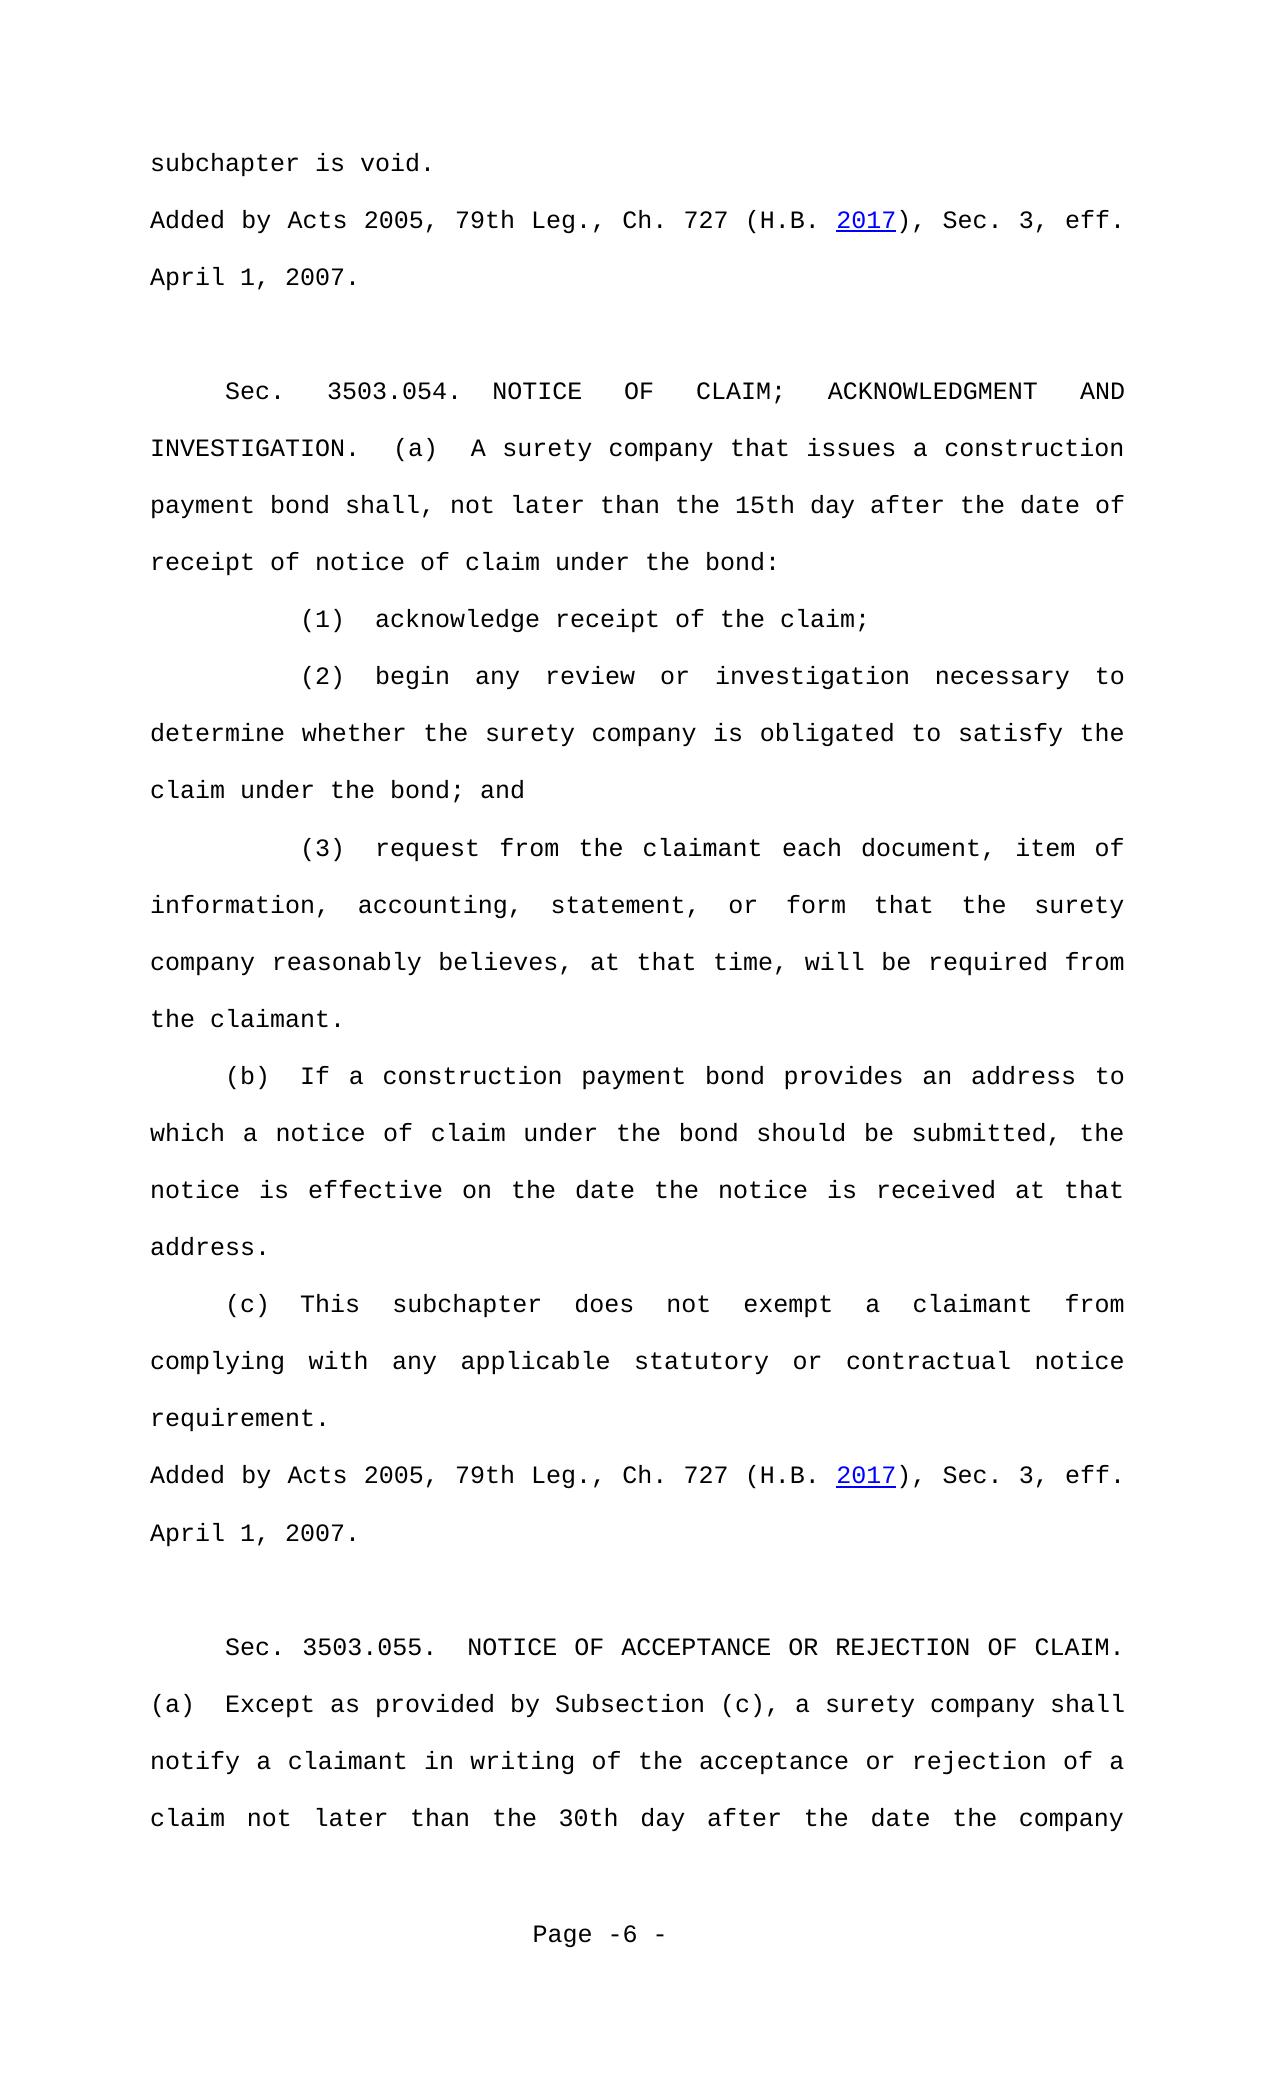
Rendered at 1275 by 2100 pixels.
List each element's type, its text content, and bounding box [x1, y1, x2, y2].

text (c) This subchapter does not exempt a claimant from complying with any applicable statutory or contractual notice requirement. [150, 1292, 1125, 1434]
text Sec. 3503.054. NOTICE OF CLAIM; ACKNOWLEDGMENT AND INVESTIGATION. (a) A surety company that issues a construction payment bond shall, not later than the 15th day after the date of receipt of notice of claim under the bond: [150, 378, 1125, 578]
text Added by Acts 2005, 79th Leg., Ch. 727 (H.B. 2017), Sec. 3, eff. April 1, 2007. [150, 1463, 1125, 1548]
text (2) begin any review or investigation necessary to determine whether the surety company is obligated to satisfy the claim under the bond; and [150, 664, 1125, 806]
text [150, 150, 1125, 178]
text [150, 207, 1125, 293]
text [150, 1634, 1125, 1834]
text (b) If a construction payment bond provides an address to which a notice of claim under the bond should be submitted, the notice is effective on the date the notice is received at that address. [150, 1063, 1125, 1263]
text (3) request from the claimant each document, item of information, accounting, statement, or form that the surety company reasonably believes, at that time, will be required from the claimant. [150, 835, 1125, 1035]
text (1) acknowledge receipt of the claim; [150, 607, 1125, 635]
